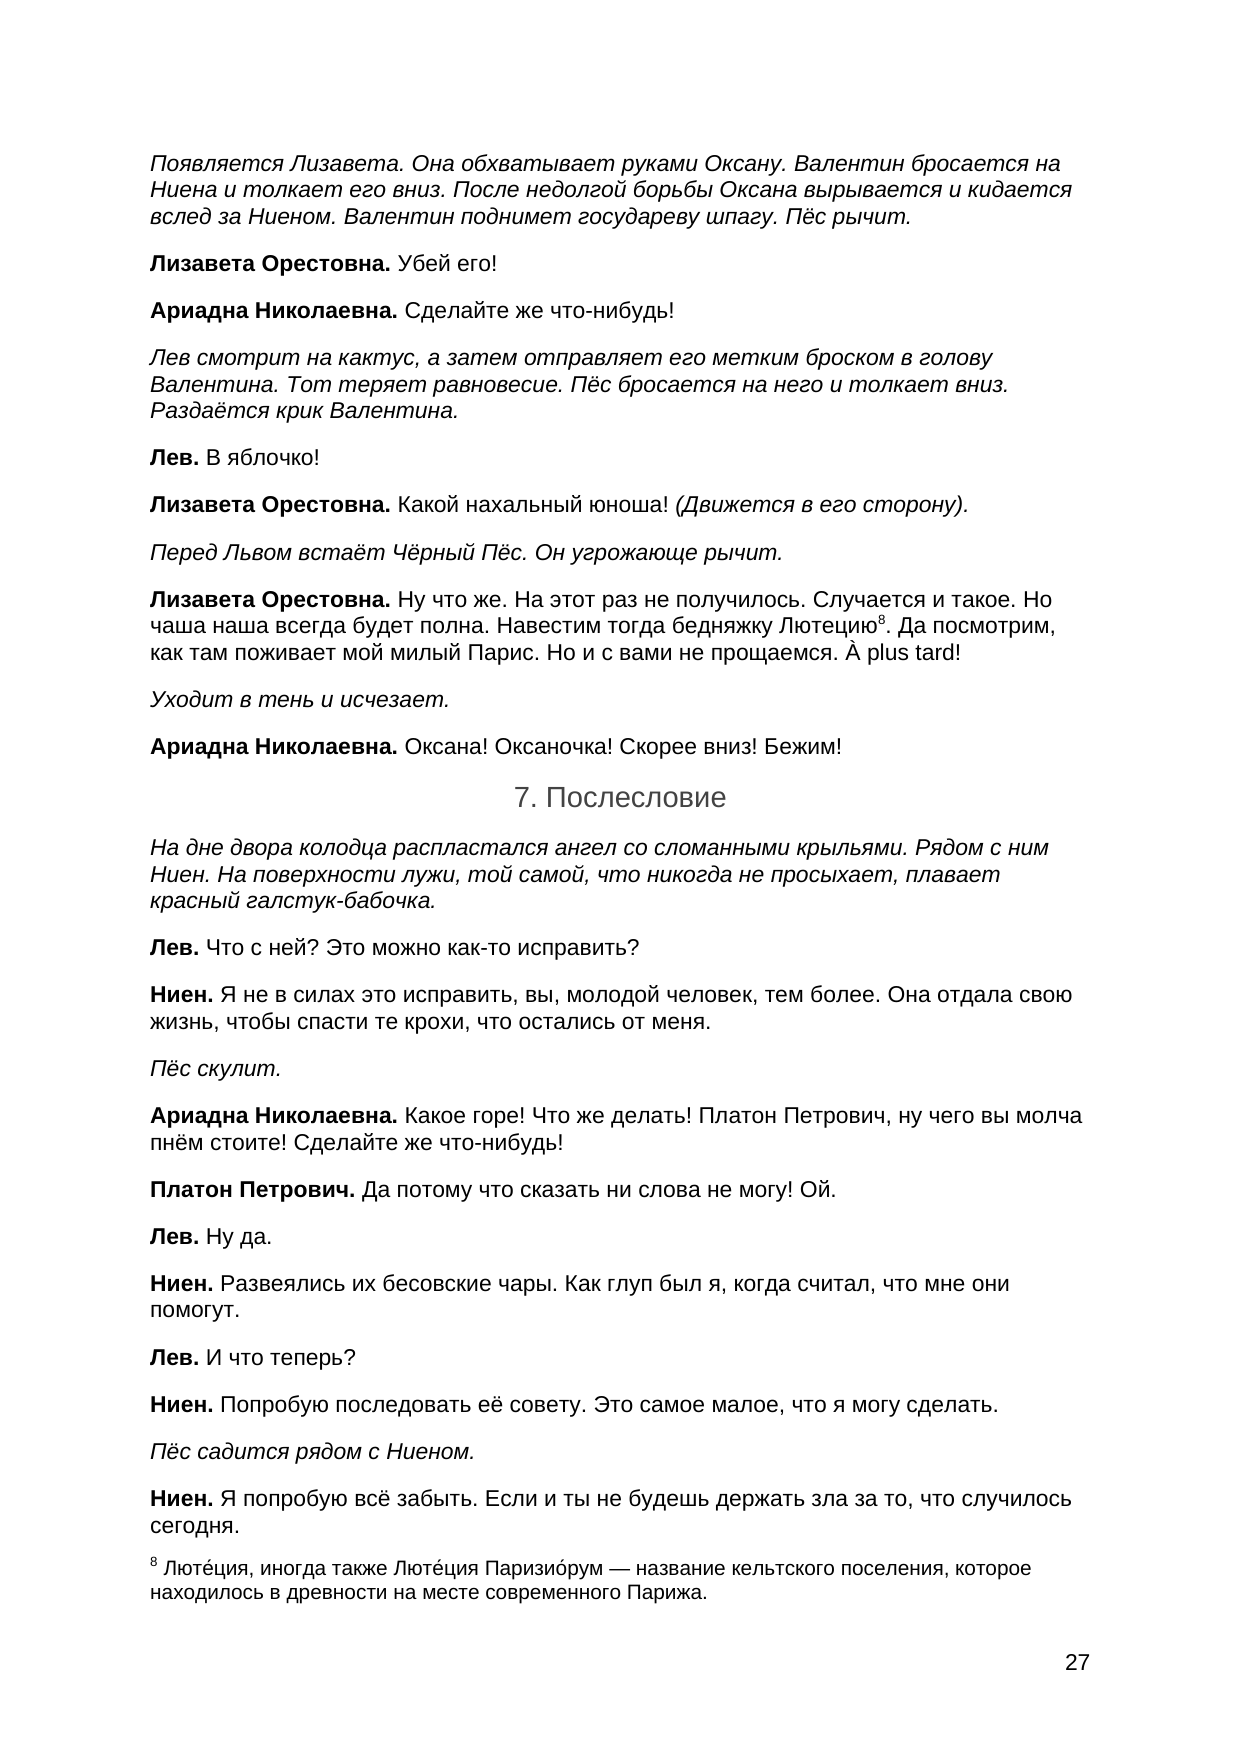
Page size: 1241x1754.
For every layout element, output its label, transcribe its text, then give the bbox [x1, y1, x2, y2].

text Появляется Лизавета. Она обхватывает руками Оксану. Валентин бросается на Ниена и толкает его вниз. После недолгой борьбы Оксана вырывается и кидается вслед за Ниеном. Валентин поднимет государеву шпагу. Пёс рычит. [150, 150, 1090, 229]
text Лизавета Орестовна. Какой нахальный юноша! (Движется в его сторону). [150, 491, 1090, 518]
text Ниен. Я не в силах это исправить, вы, молодой человек, тем более. Она отдала свою жизнь, чтобы спасти те крохи, что остались от меня. [150, 981, 1090, 1034]
text Лев смотрит на кактус, а затем отправляет его метким броском в голову Валентина. Тот теряет равновесие. Пёс бросается на него и толкает вниз. Раздаётся крик Валентина. [150, 344, 1090, 423]
text Ниен. Развеялись их бесовские чары. Как глуп был я, когда считал, что мне они помогут. [150, 1270, 1090, 1323]
text Ариадна Николаевна. Какое горе! Что же делать! Платон Петрович, ну чего вы молча пнём стоите! Сделайте же что-нибудь! [150, 1102, 1090, 1155]
text На дне двора колодца распластался ангел со сломанными крыльями. Рядом с ним Ниен. На поверхности лужи, той самой, что никогда не просыхает, плавает красный галстук-бабочка. [150, 834, 1090, 913]
text Ариадна Николаевна. Оксана! Оксаночка! Скорее вниз! Бежим! [150, 733, 1090, 759]
text Ниен. Попробую последовать её совету. Это самое малое, что я могу сделать. [150, 1391, 1090, 1417]
text Лизавета Орестовна. Убей его! [150, 250, 1090, 276]
text Пёс садится рядом с Ниеном. [150, 1438, 1090, 1464]
text Лев. Ну да. [150, 1223, 1090, 1249]
text Лев. В яблочко! [150, 444, 1090, 471]
text Уходит в тень и исчезает. [150, 686, 1090, 712]
text Перед Львом встаёт Чёрный Пёс. Он угрожающе рычит. [150, 538, 1090, 565]
text Платон Петрович. Да потому что сказать ни слова не могу! Ой. [150, 1176, 1090, 1202]
text Лев. Что с ней? Это можно как-то исправить? [150, 934, 1090, 961]
subtitle 7. Послесловие [150, 780, 1090, 813]
text Пёс скулит. [150, 1055, 1090, 1081]
text Ариадна Николаевна. Сделайте же что-нибудь! [150, 297, 1090, 323]
text Ниен. Я попробую всё забыть. Если и ты не будешь держать зла за то, что случилось сегодня. [150, 1485, 1090, 1538]
text Лев. И что теперь? [150, 1344, 1090, 1370]
text Лизавета Орестовна. Ну что же. На этот раз не получилось. Случается и такое. Но чаша наша всегда будет полна. Навестим тогда бедняжку Лютецию. Да посмотрим, как там поживает мой милый Парис. Но и с вами не прощаемся. À plus tard! [150, 586, 1090, 665]
